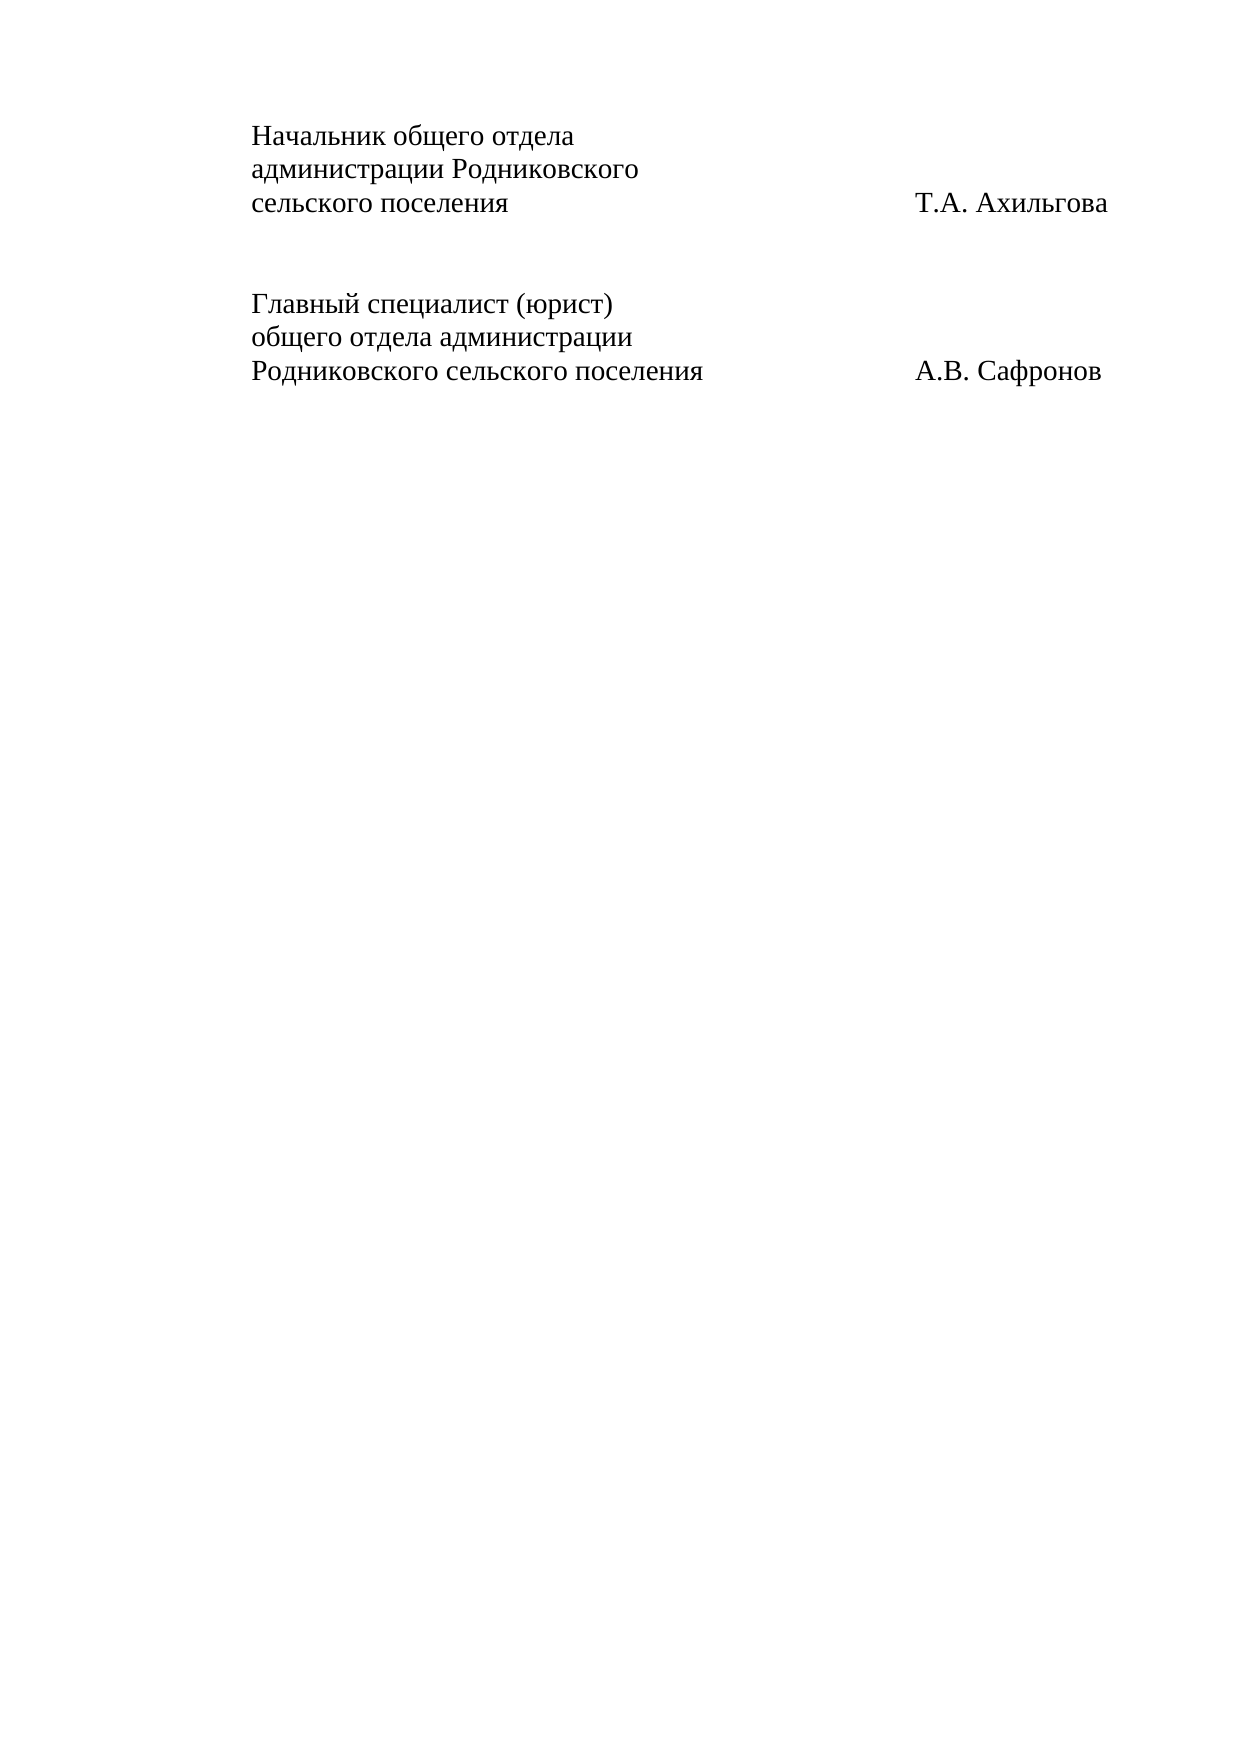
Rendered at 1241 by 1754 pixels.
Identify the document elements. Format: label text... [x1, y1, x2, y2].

text Главный специалист (юрист) [177, 286, 1181, 319]
text администрации Родниковского [177, 152, 1181, 185]
text общего отдела администрации [177, 319, 1181, 353]
text Родниковского сельского поселения А.В. Сафронов [177, 353, 1181, 386]
text Начальник общего отдела [177, 118, 1181, 152]
text сельского поселения Т.А. Ахильгова [177, 185, 1181, 219]
